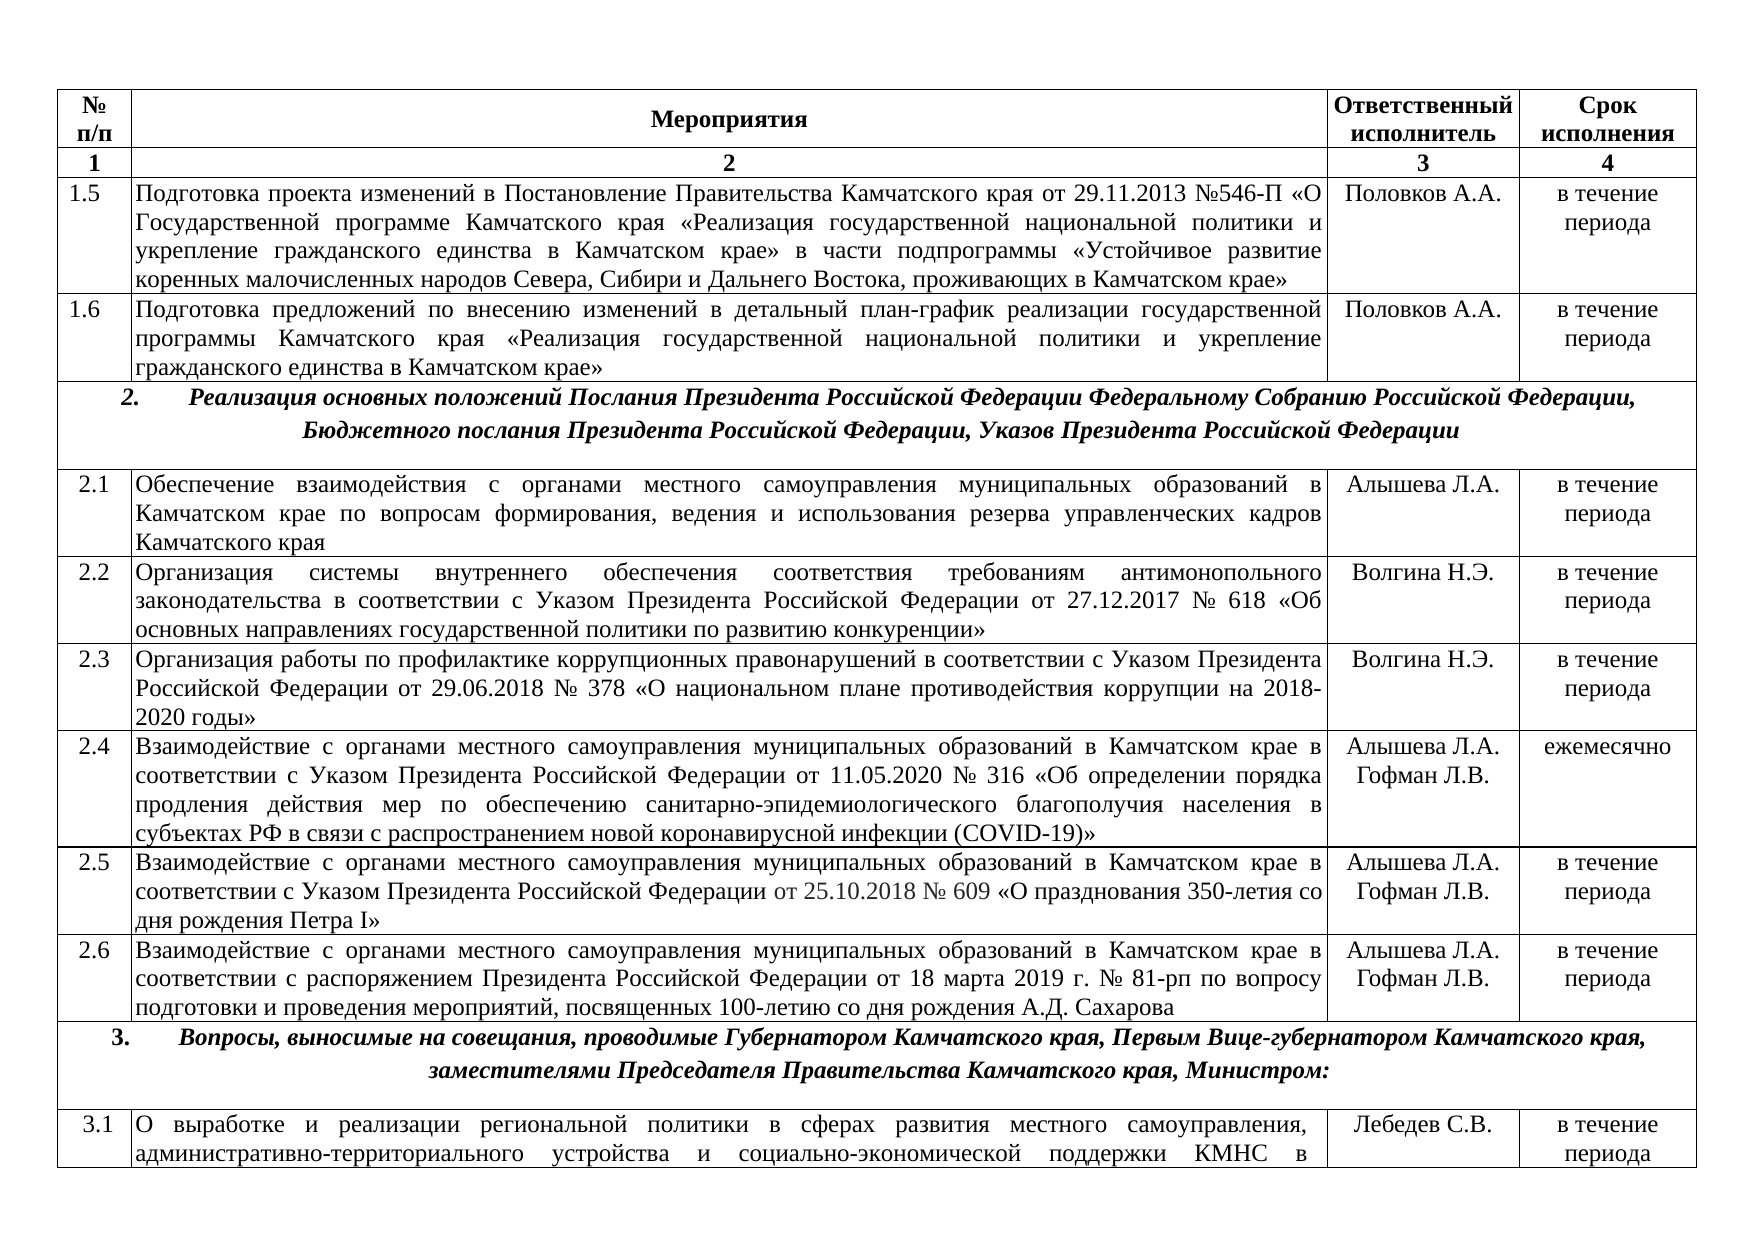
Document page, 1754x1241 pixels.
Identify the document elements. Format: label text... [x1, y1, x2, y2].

table_cell в течение периода [1520, 470, 1696, 556]
table_cell Взаимодействие с органами местного самоуправления муниципальных образований в Камчатском крае в соответствии с Указом Президента Российской Федерации от 11.05.2020 № 316 «Об определении порядка продления действия мер по обеспечению санитарно-эпидемиологического благополучия населения в субъектах РФ в связи с распространением новой коронавирусной инфекции (COVID-19)» [132, 731, 1327, 846]
table_cell Алышева Л.А. Гофман Л.В. [1328, 731, 1519, 846]
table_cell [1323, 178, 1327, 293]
table_header Ответственный исполнитель [1328, 90, 1519, 147]
table_cell Реализация основных положений Послания Президента Российской Федерации Федеральному Собранию Российской Федерации, Бюджетного послания Президента Российской Федерации, Указов Президента Российской Федерации [58, 382, 1696, 468]
table_cell 2 [132, 148, 1327, 177]
table_cell Волгина Н.Э. [1328, 557, 1519, 643]
table_header Срок исполнения [1520, 90, 1696, 147]
table_cell [58, 178, 131, 293]
table_cell в течение периода [1520, 848, 1696, 934]
table_cell в течение периода [1520, 935, 1696, 1021]
table_cell 2.5 [58, 848, 131, 934]
table_cell 2.1 [58, 470, 131, 556]
table_cell в течение периода [1520, 294, 1696, 381]
table_cell ежемесячно [1520, 731, 1696, 846]
table_cell 4 [1520, 148, 1696, 177]
table_cell Волгина Н.Э. [1328, 644, 1519, 730]
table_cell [132, 1110, 1327, 1167]
table_cell Обеспечение взаимодействия с органами местного самоуправления муниципальных образований в Камчатском крае по вопросам формирования, ведения и использования резерва управленческих кадров Камчатского края [132, 470, 1327, 556]
table_cell 3.1 [58, 1110, 131, 1167]
table_cell Взаимодействие с органами местного самоуправления муниципальных образований в Камчатском крае в соответствии с распоряжением Президента Российской Федерации от 18 марта 2019 г. № 81-рп по вопросу подготовки и проведения мероприятий, посвященных 100-летию со дня рождения А.Д. Сахарова [132, 935, 1327, 1021]
table_cell Алышева Л.А. Гофман Л.В. [1328, 848, 1519, 934]
table_cell 2.3 [58, 644, 131, 730]
table_cell Половков А.А. [1328, 178, 1519, 293]
table_cell Взаимодействие с органами местного самоуправления муниципальных образований в Камчатском крае в соответствии с Указом Президента Российской Федерации от 25.10.2018 № 609 «О празднования 350-летия со дня рождения Петра I» [132, 848, 1327, 934]
table_cell Алышева Л.А. [1328, 470, 1519, 556]
table_cell в течение периода [1520, 557, 1696, 643]
table_header Мероприятия [132, 90, 1327, 147]
table_cell [58, 294, 131, 381]
table_cell 3 [1328, 148, 1519, 177]
table_cell 2.2 [58, 557, 131, 643]
table_cell Лебедев С.В. [1328, 1110, 1519, 1167]
table_cell 2.6 [58, 935, 131, 1021]
table_cell Организация работы по профилактике коррупционных правонарушений в соответствии с Указом Президента Российской Федерации от 29.06.2018 № 378 «О национальном плане противодействия коррупции на 2018-2020 годы» [132, 644, 1327, 730]
table_cell Подготовка предложений по внесению изменений в детальный план-график реализации государственной программы Камчатского края «Реализация государственной национальной политики и укрепление гражданского единства в Камчатском крае» [132, 294, 1327, 381]
table_cell 2.4 [58, 731, 131, 846]
table_cell в течение периода [1520, 644, 1696, 730]
table_cell Половков А.А. [1328, 294, 1519, 381]
table_cell Вопросы, выносимые на совещания, проводимые Губернатором Камчатского края, Первым Вице-губернатором Камчатского края, заместителями Председателя Правительства Камчатского края, Министром: [58, 1022, 1696, 1108]
table_cell Алышева Л.А. Гофман Л.В. [1328, 935, 1519, 1021]
table_cell 1 [58, 148, 131, 177]
table_header № п/п [58, 90, 131, 147]
table_cell в течение периода [1520, 178, 1696, 293]
table_cell в течение периода [1520, 1110, 1696, 1167]
table_cell Организация системы внутреннего обеспечения соответствия требованиям антимонопольного законодательства в соответствии с Указом Президента Российской Федерации от 27.12.2017 № 618 «Об основных направлениях государственной политики по развитию конкуренции» [132, 557, 1327, 643]
